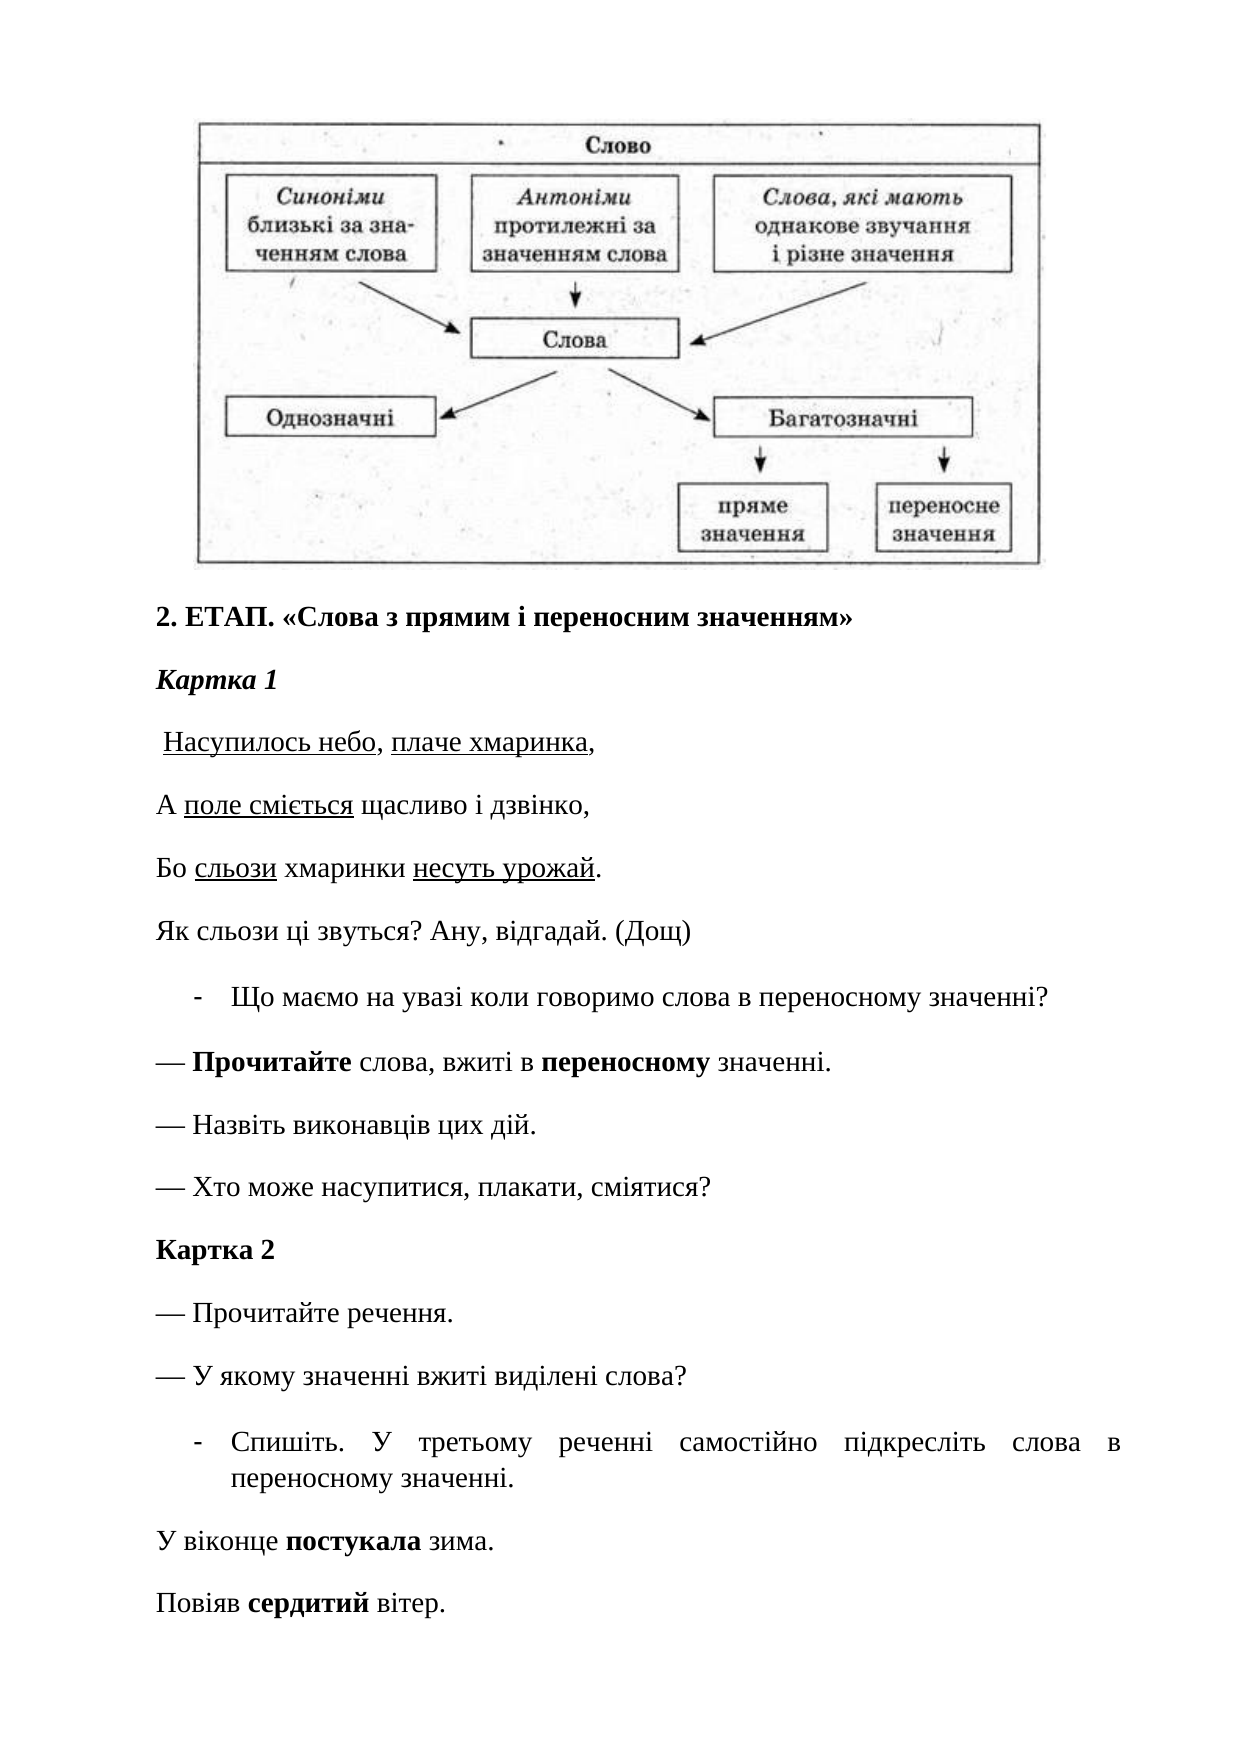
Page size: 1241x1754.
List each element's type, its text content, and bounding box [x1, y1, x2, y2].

text Насупилось небо, плаче хмаринка, [118, 724, 1122, 758]
picture [193, 118, 1047, 570]
text Як сльози ці звуться? Ану, відгадай. (Дощ) [118, 913, 1122, 946]
text Картка 1 [118, 662, 1122, 695]
text У віконце постукала зима. [118, 1523, 1122, 1556]
list Що маємо на увазі коли говоримо слова в переносному значенні? [193, 975, 1122, 1015]
text Картка 2 [118, 1232, 1122, 1266]
text — Назвіть виконавців цих дій. [118, 1107, 1122, 1140]
text — Хто може насупитися, плакати, сміятися? [118, 1169, 1122, 1203]
text 2. ЕТАП. «Слова з прямим і переносним значенням» [118, 599, 1122, 633]
text Повіяв сердитий вітер. [118, 1586, 1122, 1619]
text — Прочитайте речення. [118, 1295, 1122, 1328]
text — У якому значенні вжиті виділені слова? [118, 1358, 1122, 1391]
text — Прочитайте слова, вжиті в переносному значенні. [118, 1044, 1122, 1078]
list Спишіть. У третьому реченні самостійно підкресліть слова в переносному значенні. [193, 1420, 1122, 1494]
text Бо сльози хмаринки несуть урожай. [118, 850, 1122, 883]
text А поле сміється щасливо і дзвінко, [118, 787, 1122, 821]
